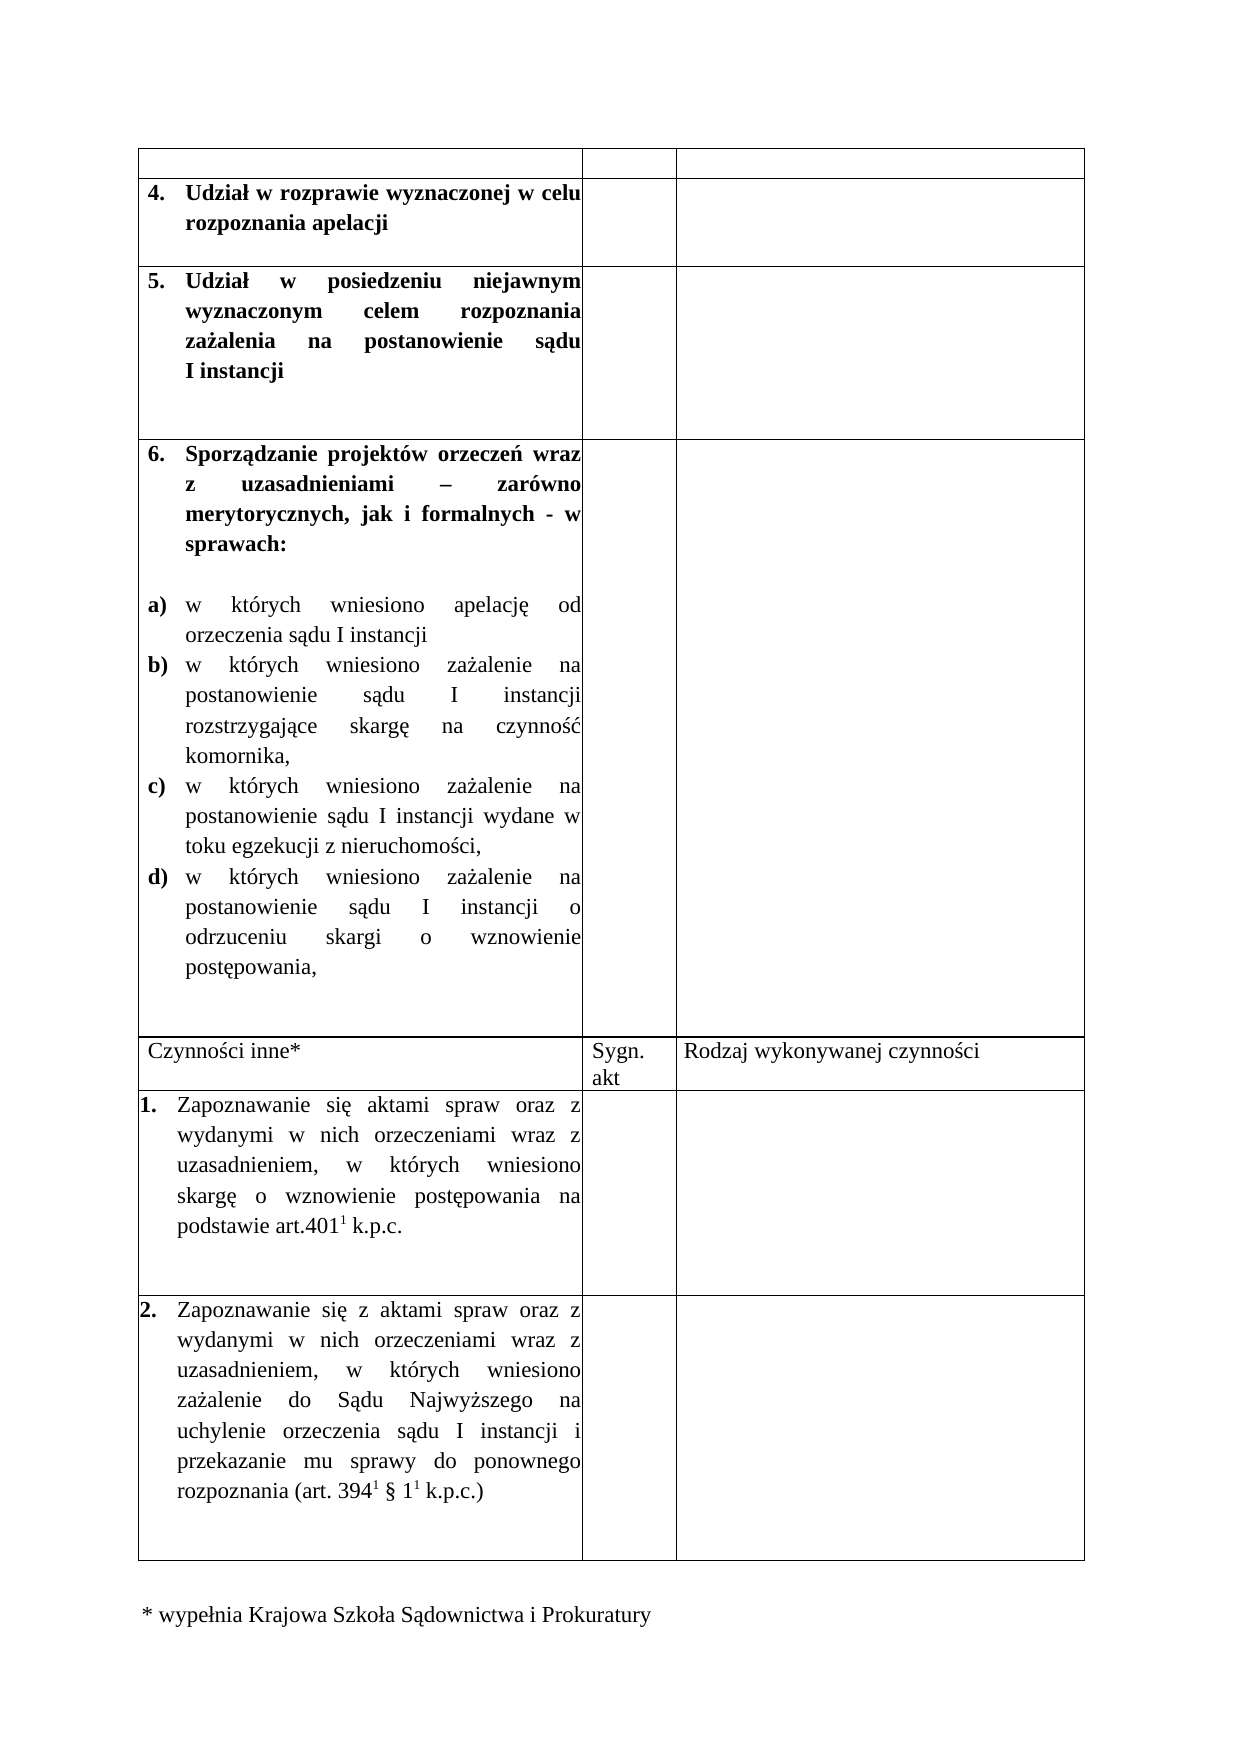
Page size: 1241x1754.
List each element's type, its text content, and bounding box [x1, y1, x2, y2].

table_cell Sporządzanie projektów orzeczeń wraz z uzasadnieniami – zarówno merytorycznych, jak i formalnych - w sprawach: w których wniesiono apelację od orzeczenia sądu I instancji w których wniesiono zażalenie na postanowienie sądu I instancji rozstrzygające skargę na czynność komornika, w których wniesiono zażalenie na postanowienie sądu I instancji wydane w toku egzekucji z nieruchomości, w których wniesiono zażalenie na postanowienie sądu I instancji o odrzuceniu skargi o wznowienie postępowania, [139, 440, 582, 1036]
table_cell [677, 179, 1084, 266]
table_cell Udział w posiedzeniu niejawnym wyznaczonym celem rozpoznania zażalenia na postanowienie sądu I instancji [139, 267, 582, 439]
table_cell Rodzaj wykonywanej czynności [677, 1038, 1084, 1090]
table_cell Zapoznawanie się z aktami spraw oraz z wydanymi w nich orzeczeniami wraz z uzasadnieniem, w których wniesiono zażalenie do Sądu Najwyższego na uchylenie orzeczenia sądu I instancji i przekazanie mu sprawy do ponownego rozpoznania (art. 3941 § 11 k.p.c.) [139, 1296, 582, 1560]
table_cell Zapoznawanie się aktami spraw oraz z wydanymi w nich orzeczeniami wraz z uzasadnieniem, w których wniesiono skargę o wznowienie postępowania na podstawie art.4011 k.p.c. [139, 1091, 582, 1295]
table_cell [583, 1091, 676, 1295]
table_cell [139, 149, 582, 177]
table_cell [583, 440, 676, 1036]
table_cell Czynności inne* [139, 1038, 582, 1090]
table_cell [677, 440, 1084, 1036]
table_cell [677, 1296, 1084, 1560]
table_cell [677, 267, 1084, 439]
table_cell [583, 1296, 676, 1560]
text * wypełnia Krajowa Szkoła Sądownictwa i Prokuratury [141, 1603, 1144, 1627]
table_cell [583, 179, 676, 266]
table_cell [677, 1091, 1084, 1295]
table_cell Udział w rozprawie wyznaczonej w celu rozpoznania apelacji [139, 179, 582, 266]
table_cell [677, 149, 1084, 177]
table_cell [583, 149, 676, 177]
table_cell [583, 267, 676, 439]
table_cell Sygn. akt [583, 1038, 676, 1090]
